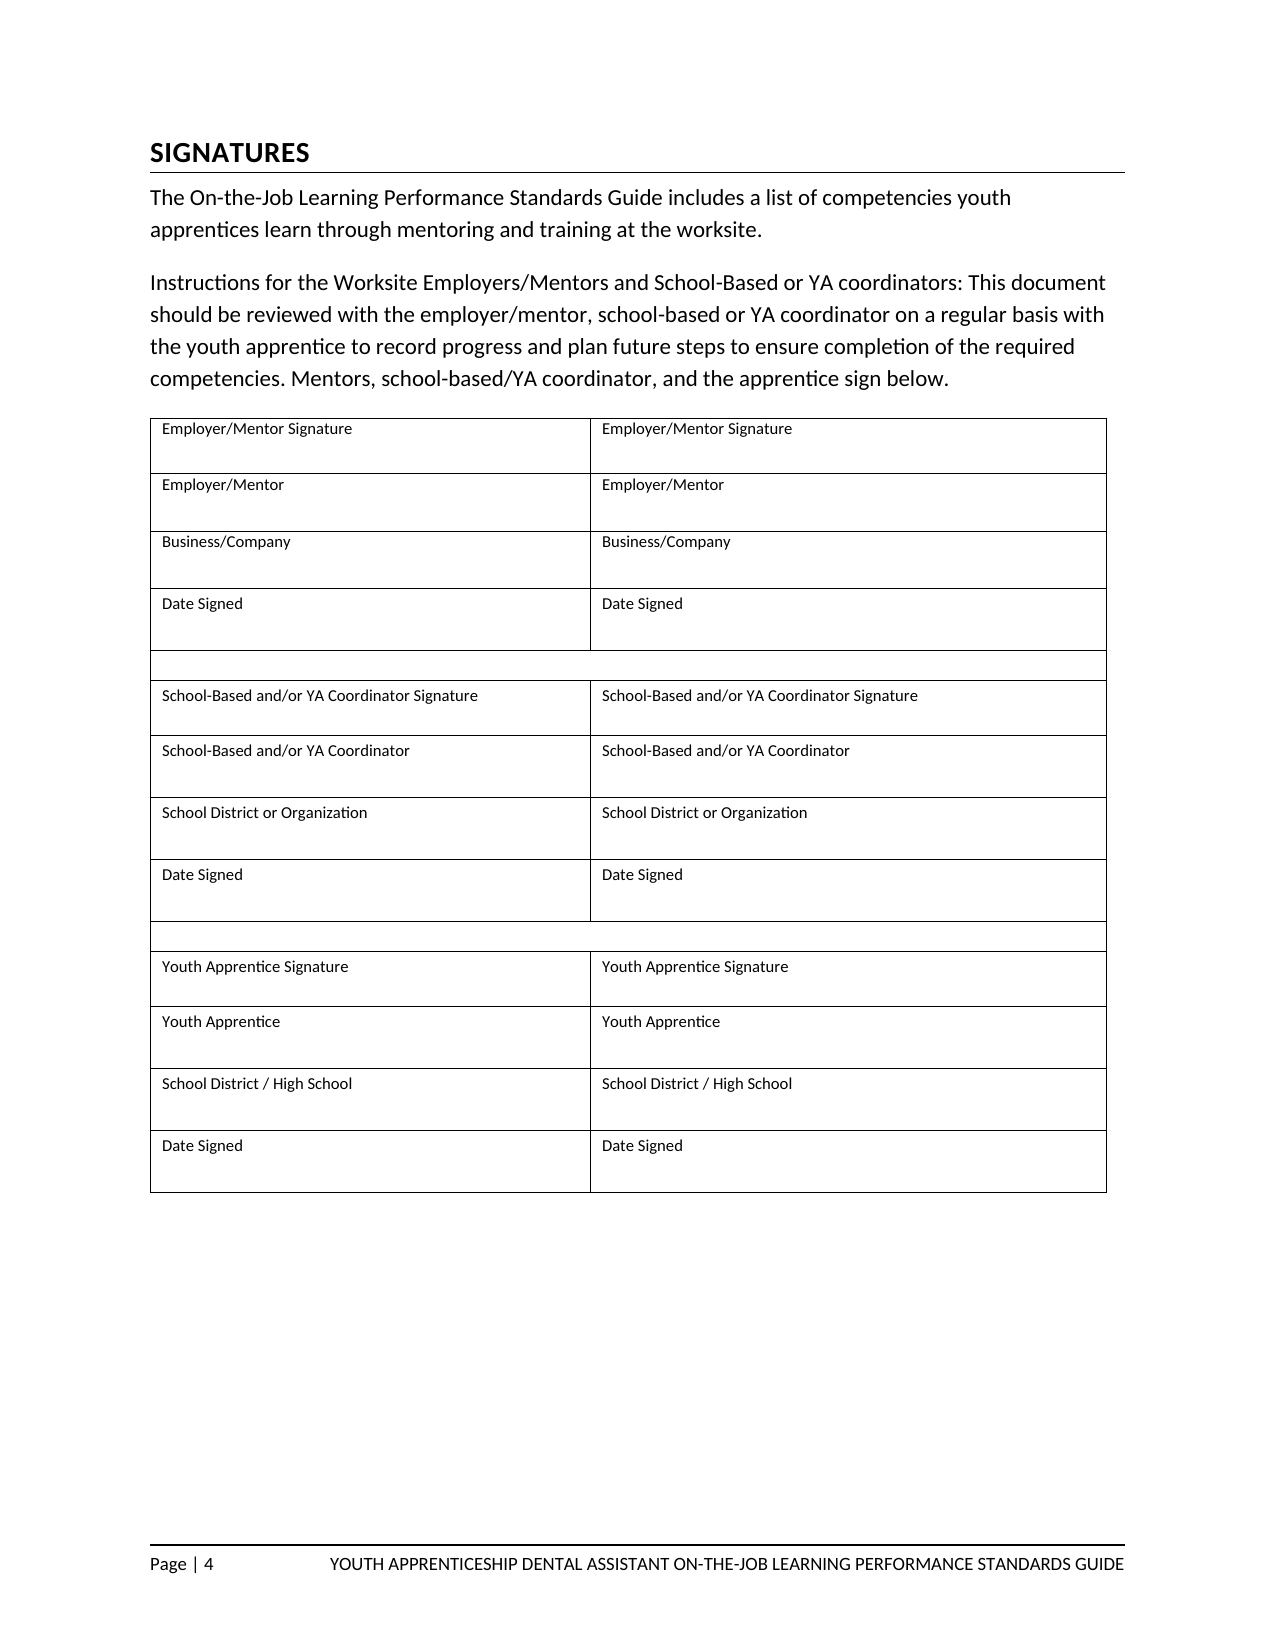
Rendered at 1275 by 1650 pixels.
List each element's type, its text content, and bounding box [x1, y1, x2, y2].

table_cell Date Signed [151, 589, 590, 650]
table_cell School District / High School [151, 1069, 590, 1130]
table_cell Youth Apprentice Signature [151, 952, 590, 1006]
table_cell Employer/Mentor [151, 474, 590, 531]
table_cell School-Based and/or YA Coordinator Signature [151, 681, 590, 735]
subtitle SIGNATURES [150, 134, 1125, 172]
table_cell Date Signed [591, 860, 1106, 921]
table_cell School-Based and/or YA Coordinator [591, 736, 1106, 797]
table_cell Business/Company [591, 532, 1106, 588]
table_cell [151, 922, 1106, 951]
text Instructions for the Worksite Employers/Mentors and School-Based or YA coordinators: This document should be reviewed with the employer/mentor, school-based or YA coordinator on a regular basis with the youth apprentice to record progress and plan future steps to ensure completion of the required competencies. Mentors, school-based/YA coordinator, and the apprentice sign below. [150, 268, 1125, 392]
table_cell Date Signed [151, 860, 590, 921]
table_cell School District / High School [591, 1069, 1106, 1130]
table_cell Youth Apprentice [151, 1007, 590, 1068]
table_header Employer/Mentor Signature [591, 419, 1106, 473]
table_cell Business/Company [151, 532, 590, 588]
table_cell School District or Organization [591, 798, 1106, 859]
table_cell Date Signed [591, 589, 1106, 650]
table_cell [151, 651, 1106, 680]
text The On-the-Job Learning Performance Standards Guide includes a list of competencies youth apprentices learn through mentoring and training at the worksite. [150, 183, 1125, 243]
table_cell School-Based and/or YA Coordinator Signature [591, 681, 1106, 735]
table_cell School District or Organization [151, 798, 590, 859]
table_cell School-Based and/or YA Coordinator [151, 736, 590, 797]
table_cell Date Signed [151, 1131, 590, 1192]
table_cell Youth Apprentice [591, 1007, 1106, 1068]
table_header Employer/Mentor Signature [151, 419, 590, 473]
table_cell Employer/Mentor [591, 474, 1106, 531]
table_cell Date Signed [591, 1131, 1106, 1192]
table_cell Youth Apprentice Signature [591, 952, 1106, 1006]
